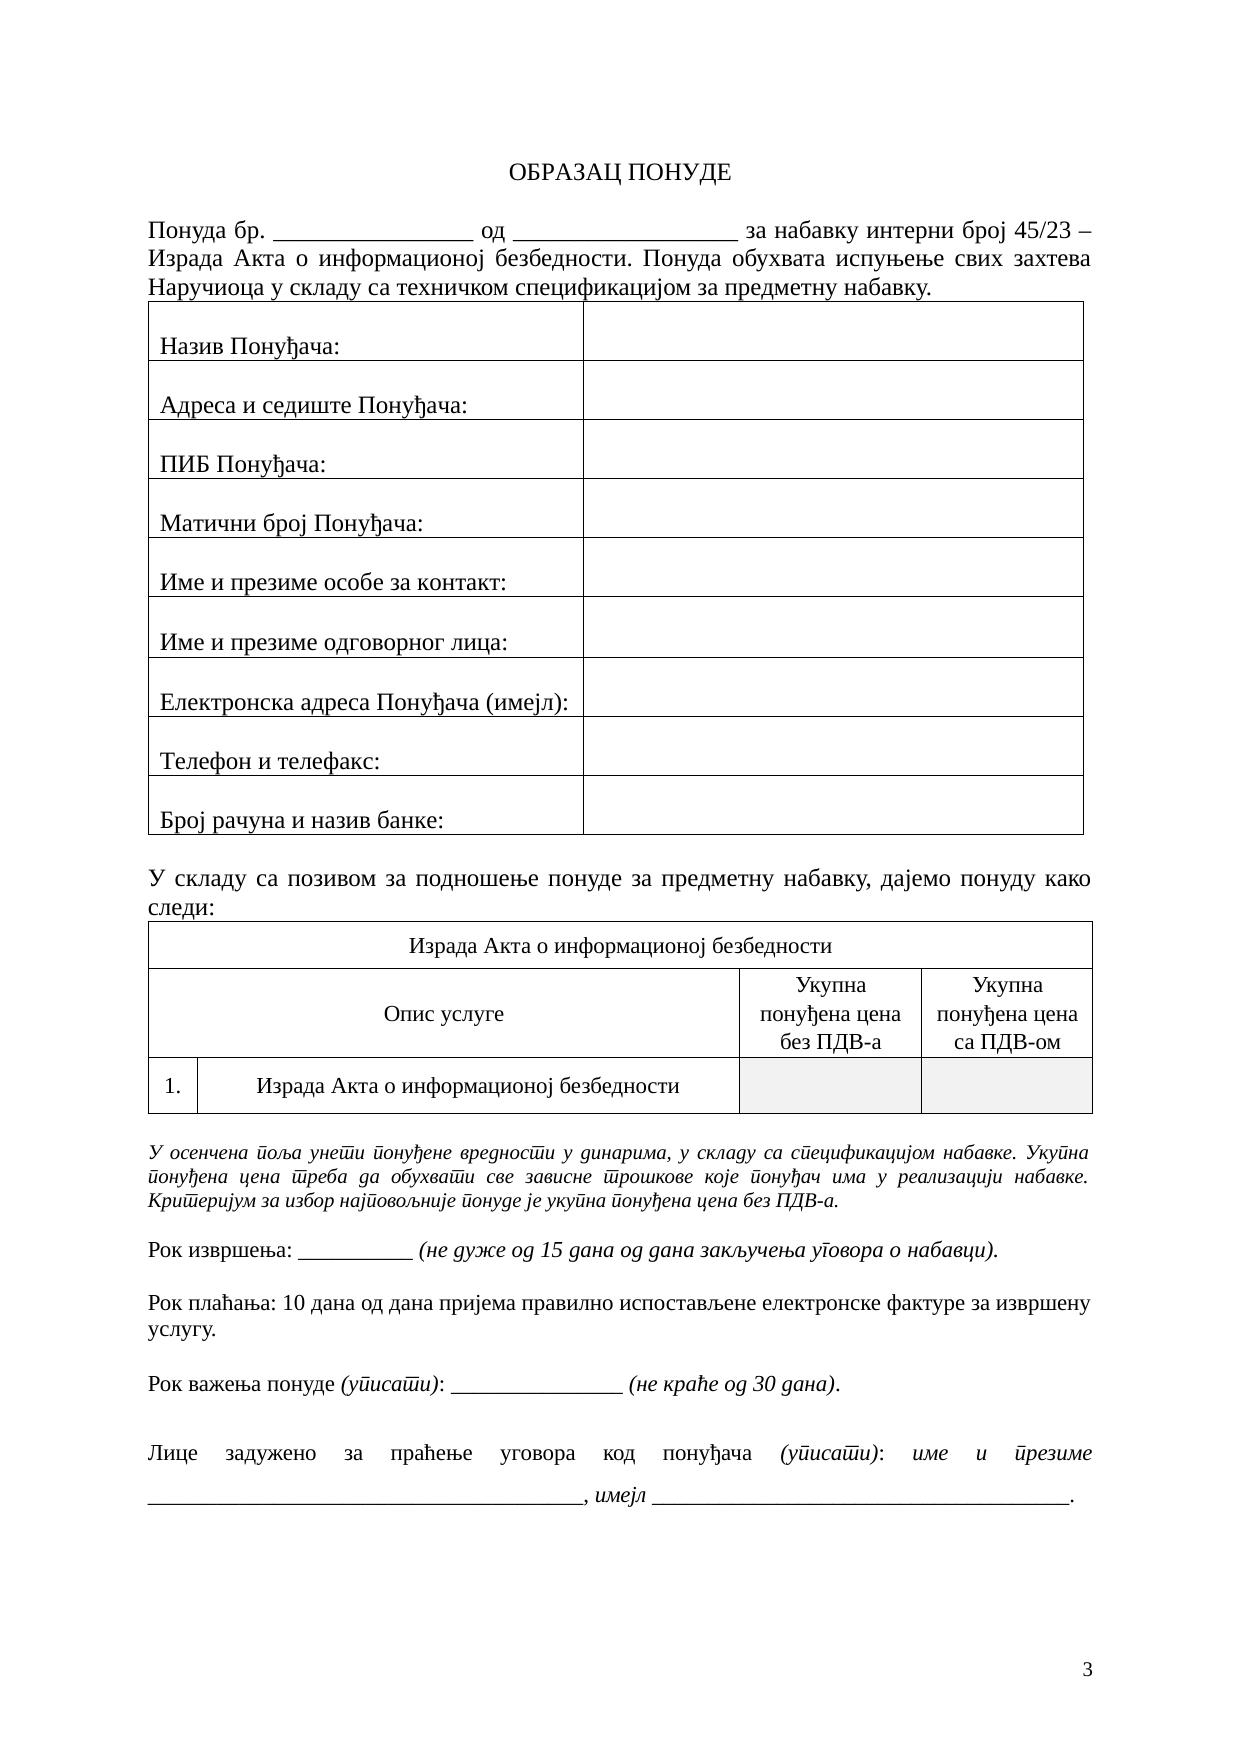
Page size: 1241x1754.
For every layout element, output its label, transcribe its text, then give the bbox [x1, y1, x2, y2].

table_cell 1. [149, 1058, 197, 1113]
table_cell [584, 479, 1083, 537]
text Лице задужено за праћење уговора код понуђача (уписати): име и презиме ______________________________________, имејл _____________________________________. [148, 1439, 1092, 1508]
text Рок плаћања: 10 дана од дана пријема правилно испостављене електронске фактуре за извршену услугу. [148, 1289, 1092, 1342]
table_cell Електронска адреса Понуђача (имејл): [149, 658, 583, 716]
table_cell Укупна понуђена цена без ПДВ-а [740, 969, 921, 1057]
table_cell [922, 1058, 1092, 1113]
table_cell Број рачуна и назив банке: [149, 776, 583, 833]
table_cell [584, 361, 1083, 419]
table_cell Укупна понуђена цена са ПДВ-ом [922, 969, 1092, 1057]
table_cell [740, 1058, 921, 1113]
text У складу са позивом за подношење понуде за предметну набавку, дајемо понуду како следи: [148, 863, 1092, 921]
table_cell [584, 538, 1083, 596]
table_cell Израда Акта о информационој безбедности [198, 1058, 739, 1113]
table_cell Матични број Понуђача: [149, 479, 583, 537]
table_cell [584, 717, 1083, 774]
table_header Израда Акта о информационој безбедности [149, 922, 1092, 968]
table_cell [584, 597, 1083, 657]
table_cell [584, 420, 1083, 478]
table_cell [584, 776, 1083, 833]
table_cell Име и презиме особе за контакт: [149, 538, 583, 596]
text ОБРАЗАЦ ПОНУДЕ [148, 157, 1092, 186]
table_cell Име и презиме одговорног лица: [149, 597, 583, 657]
text Рок извршења: __________ (не дуже од 15 дана од дана закључења уговора о набавци). [148, 1236, 1092, 1263]
table_header [584, 302, 1083, 360]
table_cell Телефон и телефакс: [149, 717, 583, 774]
table_cell Опис услуге [149, 969, 739, 1057]
text Понуда бр. ________________ од __________________ за набавку интерни број 45/23 – Израда Акта о информационој безбедности. Понуда обухвата испуњење свих захтева Наручиоца у складу са техничком спецификацијом за предметну набавку. [148, 215, 1092, 301]
table_header Назив Понуђача: [149, 302, 583, 360]
table_cell ПИБ Понуђача: [149, 420, 583, 478]
text У осенчена поља унети понуђене вредности у динарима, у складу са спецификацијом набавке. Укупна понуђена цена треба да обухвати све зависне трошкове које понуђач има у реализацији набавке. Критеријум за избор најповољније понуде је укупна понуђена цена без ПДВ-а. [148, 1140, 1092, 1212]
table_cell [584, 658, 1083, 716]
table_cell Адреса и седиште Понуђача: [149, 361, 583, 419]
text Рок важења понуде (уписати): _______________ (не краће од 30 дана). [148, 1371, 1092, 1397]
